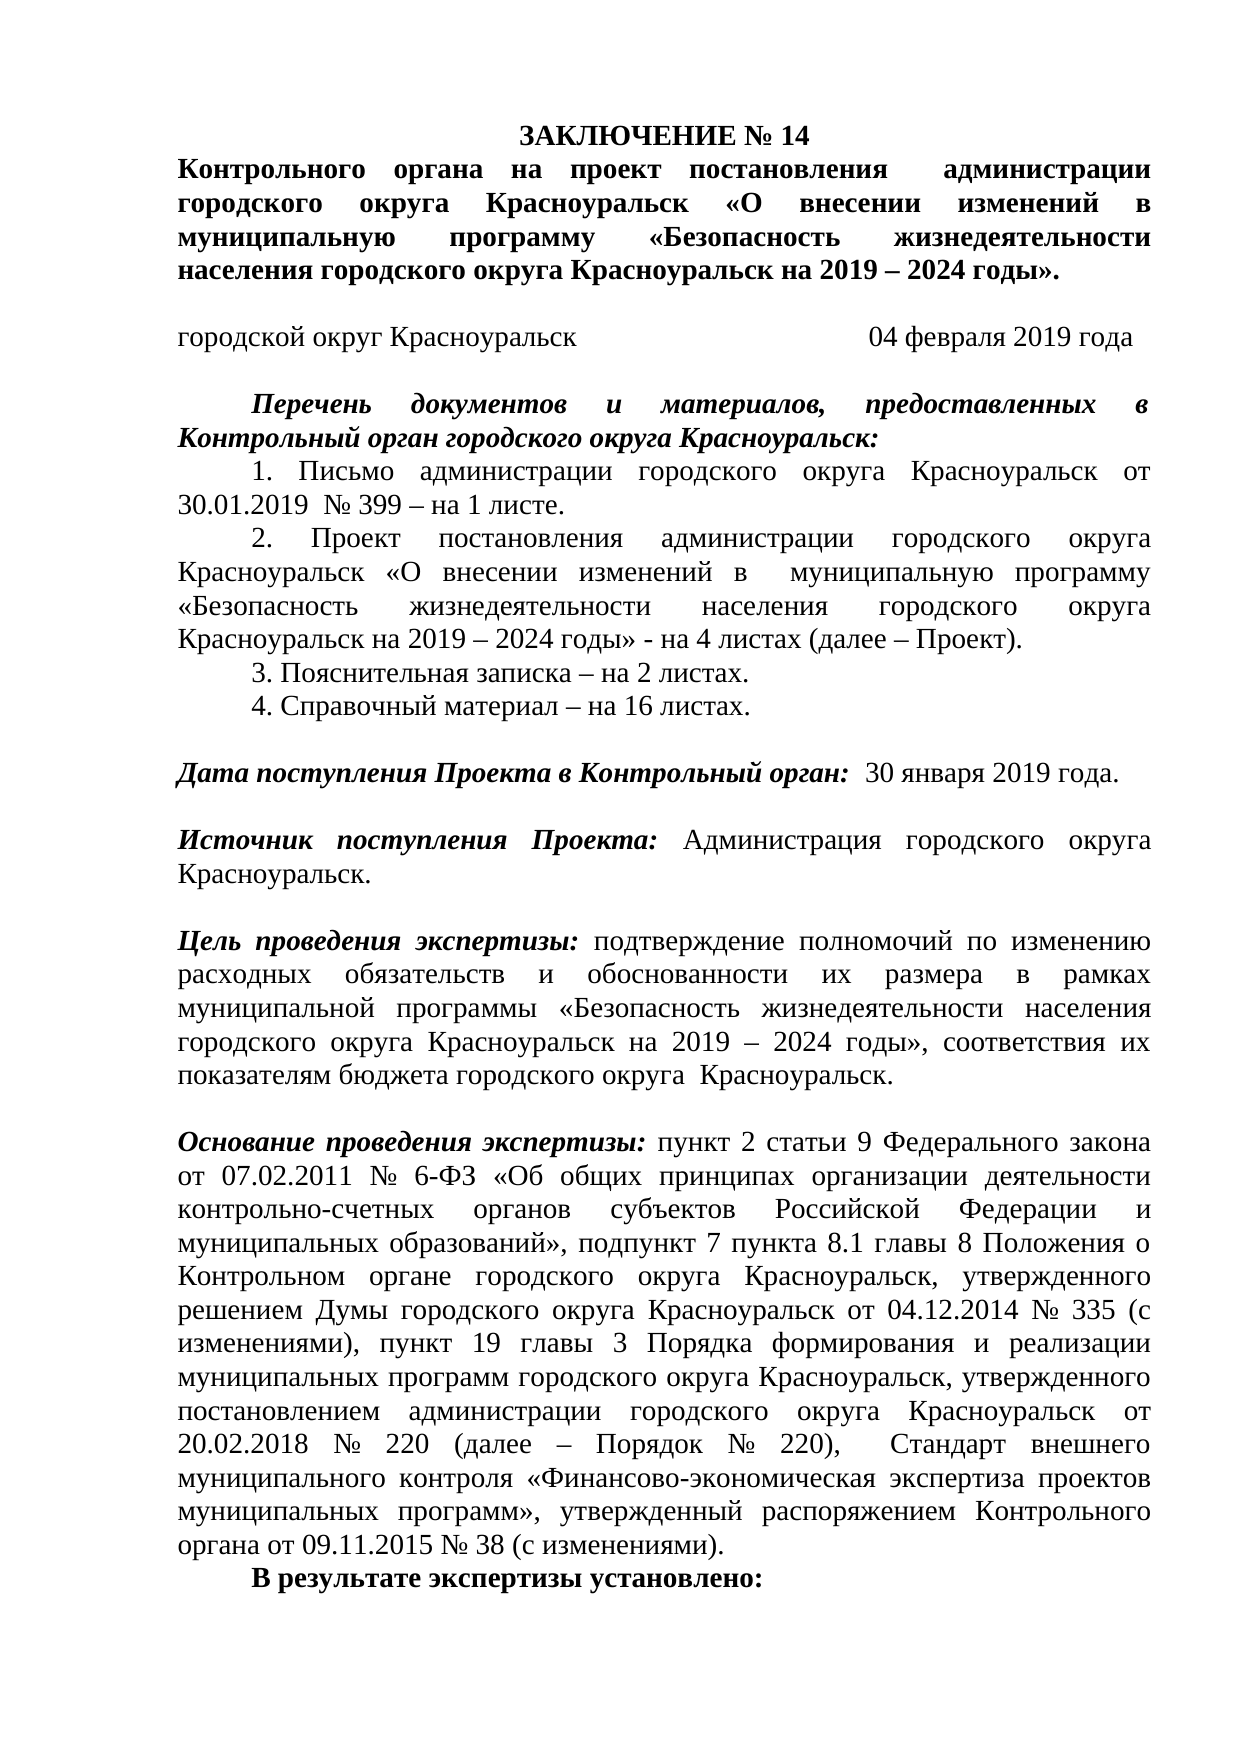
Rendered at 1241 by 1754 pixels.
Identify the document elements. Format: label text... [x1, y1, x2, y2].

text 3. Пояснительная записка – на 2 листах. [177, 655, 1152, 688]
text В результате экспертизы установлено: [177, 1560, 1152, 1594]
text 2. Проект постановления администрации городского округа Красноуральск «О внесении изменений в муниципальную программу «Безопасность жизнедеятельности населения городского округа Красноуральск на 2019 – 2024 годы» - на 4 листах (далее – Проект). [177, 521, 1152, 655]
text 1. Письмо администрации городского округа Красноуральск от 30.01.2019 № 399 – на 1 листе. [177, 453, 1152, 521]
text Источник поступления Проекта: Администрация городского округа Красноуральск. [177, 822, 1152, 889]
text Перечень документов и материалов, предоставленных в Контрольный орган городского округа Красноуральск: [177, 386, 1152, 453]
text 4. Справочный материал – на 16 листах. [177, 688, 1152, 722]
text городской округ Красноуральск 04 февраля 2019 года [177, 319, 1152, 353]
text Контрольного органа на проект постановления администрации городского округа Красноуральск «О внесении изменений в муниципальную программу «Безопасность жизнедеятельности населения городского округа Красноуральск на 2019 – 2024 годы». [177, 152, 1152, 286]
text ЗАКЛЮЧЕНИЕ № 14 [177, 118, 1152, 152]
text Дата поступления Проекта в Контрольный орган: 30 января 2019 года. [177, 755, 1152, 789]
text Цель проведения экспертизы: подтверждение полномочий по изменению расходных обязательств и обоснованности их размера в рамках муниципальной программы «Безопасность жизнедеятельности населения городского округа Красноуральск на 2019 – 2024 годы», соответствия их показателям бюджета городского округа Красноуральск. [177, 923, 1152, 1091]
text Основание проведения экспертизы: пункт 2 статьи 9 Федерального закона от 07.02.2011 № 6-ФЗ «Об общих принципах организации деятельности контрольно-счетных органов субъектов Российской Федерации и муниципальных образований», подпункт 7 пункта 8.1 главы 8 Положения о Контрольном органе городского округа Красноуральск, утвержденного решением Думы городского округа Красноуральск от 04.12.2014 № 335 (с изменениями), пункт 19 главы 3 Порядка формирования и реализации муниципальных программ городского округа Красноуральск, утвержденного постановлением администрации городского округа Красноуральск от 20.02.2018 № 220 (далее – Порядок № 220), Стандарт внешнего муниципального контроля «Финансово-экономическая экспертиза проектов муниципальных программ», утвержденный распоряжением Контрольного органа от 09.11.2015 № 38 (с изменениями). [177, 1124, 1152, 1560]
